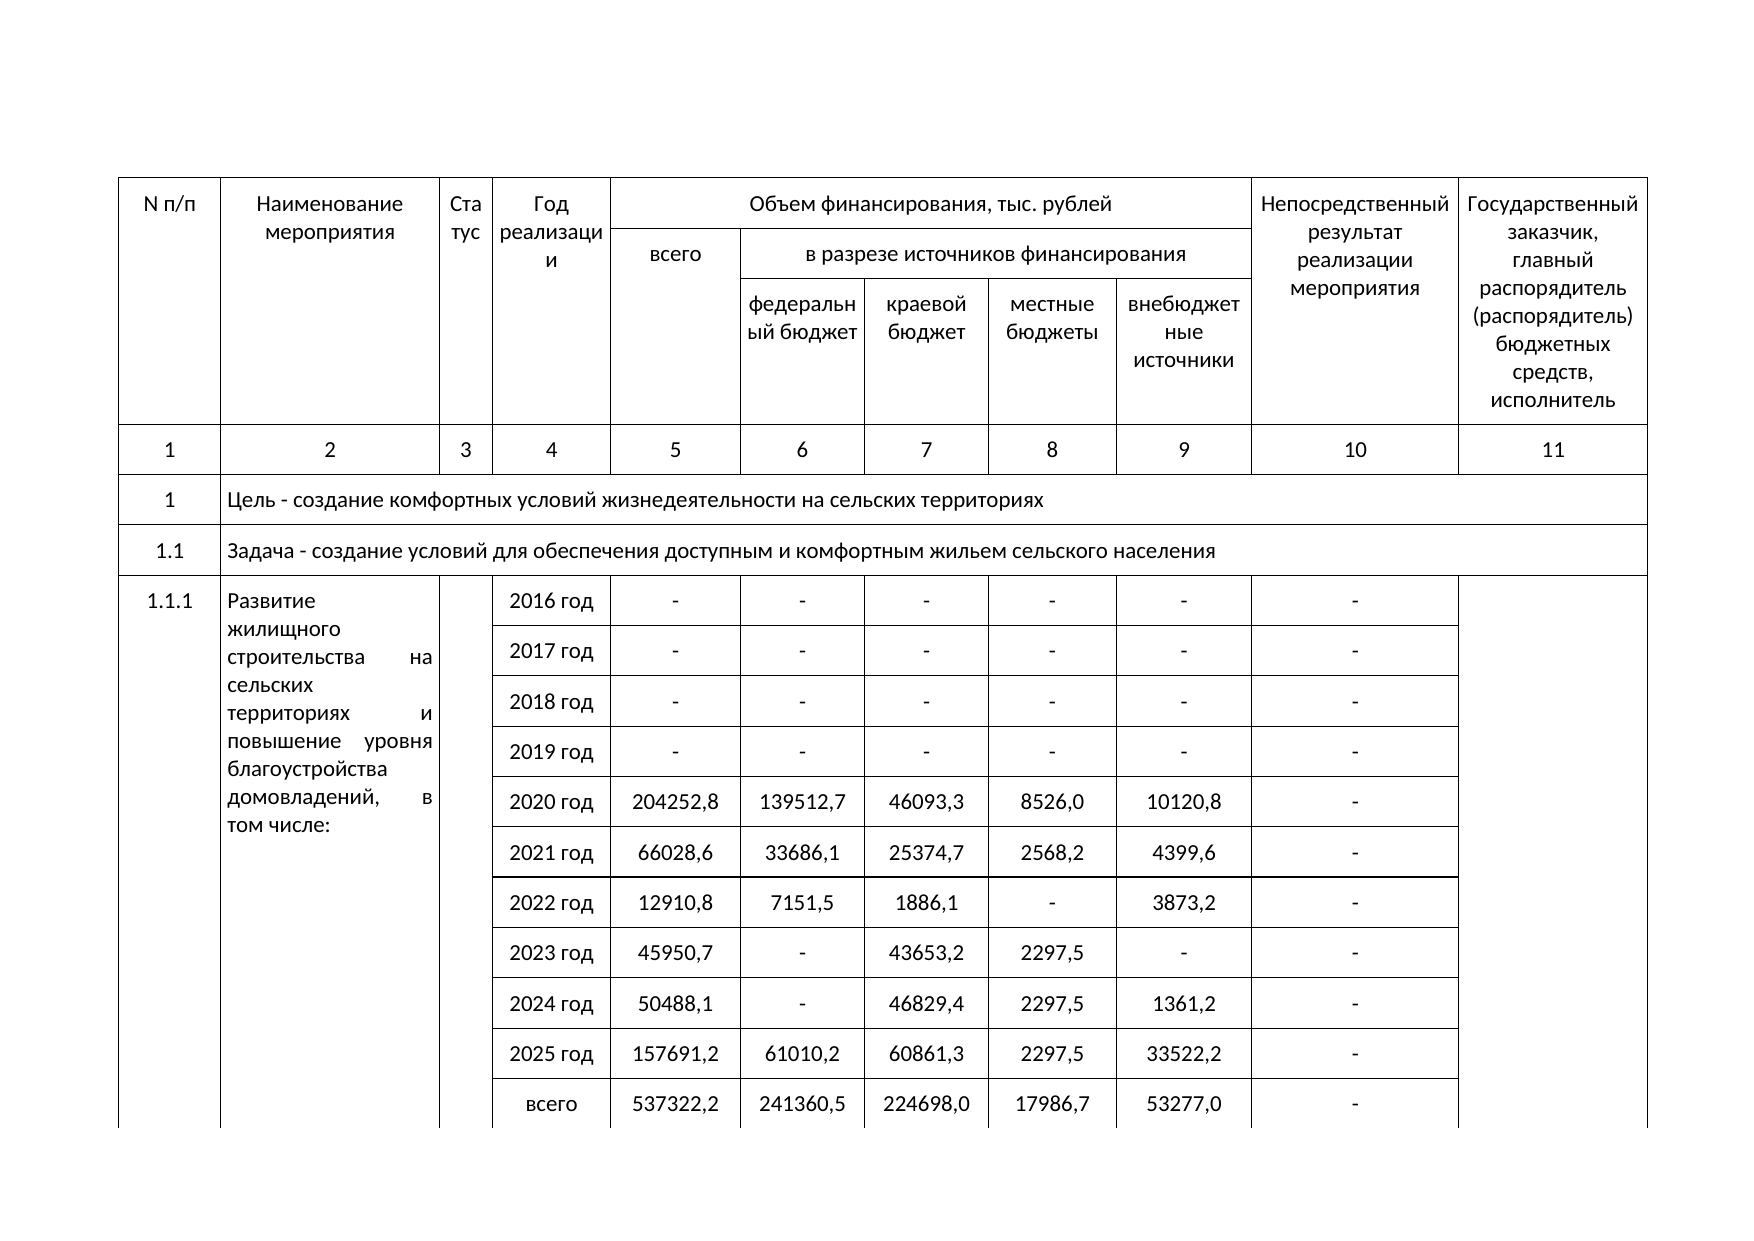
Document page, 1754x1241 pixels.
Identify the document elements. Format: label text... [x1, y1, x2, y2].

table_cell Развитие жилищного строительства на сельских территориях и повышение уровня благоустройства домовладений, в том числе: [221, 576, 439, 1128]
table_cell 7 [865, 425, 988, 474]
table_cell 241360,5 [741, 1079, 864, 1128]
table_cell - [989, 878, 1116, 927]
table_cell - [1252, 626, 1458, 675]
table_cell 9 [1117, 425, 1251, 474]
table_cell - [1252, 727, 1458, 776]
table_header Год реализации [493, 178, 610, 424]
table_cell 43653,2 [865, 928, 988, 977]
table_cell - [1252, 1079, 1458, 1128]
table_cell - [989, 576, 1116, 625]
table_cell - [741, 676, 864, 726]
table_cell 2020 год [493, 777, 610, 826]
table_cell - [989, 727, 1116, 776]
table_cell 2297,5 [989, 928, 1116, 977]
table_cell 46829,4 [865, 978, 988, 1027]
table_cell 1361,2 [1117, 978, 1251, 1027]
table_cell - [989, 676, 1116, 726]
table_cell - [611, 727, 740, 776]
table_cell 2025 год [493, 1029, 610, 1078]
table_cell внебюджетные источники [1117, 279, 1251, 424]
table_cell 66028,6 [611, 827, 740, 876]
table_cell 11 [1459, 425, 1647, 474]
table_cell 50488,1 [611, 978, 740, 1027]
table_cell 17986,7 [989, 1079, 1116, 1128]
table_cell - [1252, 777, 1458, 826]
table_cell - [1252, 576, 1458, 625]
table_cell 2021 год [493, 827, 610, 876]
table_cell Цель - создание комфортных условий жизнедеятельности на сельских территориях [221, 475, 1647, 524]
table_cell 2024 год [493, 978, 610, 1027]
table_header N п/п [119, 178, 220, 424]
table_cell 204252,8 [611, 777, 740, 826]
table_cell - [611, 626, 740, 675]
table_cell 1.1.1 [119, 576, 220, 1128]
table_cell - [1252, 978, 1458, 1027]
table_cell 1 [119, 425, 220, 474]
table_cell 2568,2 [989, 827, 1116, 876]
table_cell 61010,2 [741, 1029, 864, 1078]
table_cell - [1252, 1029, 1458, 1078]
table_cell - [865, 576, 988, 625]
table_header Наименование мероприятия [221, 178, 439, 424]
table_cell - [741, 727, 864, 776]
table_cell - [865, 626, 988, 675]
table_cell - [741, 576, 864, 625]
table_header Объем финансирования, тыс. рублей [611, 178, 1251, 227]
table_cell 1 [119, 475, 220, 524]
table_cell 2017 год [493, 626, 610, 675]
table_cell 224698,0 [865, 1079, 988, 1128]
table_cell 4 [493, 425, 610, 474]
table_cell 3873,2 [1117, 878, 1251, 927]
table_cell - [741, 928, 864, 977]
table_cell 2 [221, 425, 439, 474]
table_cell - [611, 576, 740, 625]
table_cell - [1117, 676, 1251, 726]
table_cell - [741, 626, 864, 675]
table_cell - [1117, 727, 1251, 776]
table_header Статус [440, 178, 492, 424]
table_cell - [1252, 878, 1458, 927]
table_cell 25374,7 [865, 827, 988, 876]
table_cell - [1117, 928, 1251, 977]
table_cell - [1252, 827, 1458, 876]
table_cell краевой бюджет [865, 279, 988, 424]
table_cell 3 [440, 425, 492, 474]
table_cell - [989, 626, 1116, 675]
table_cell 139512,7 [741, 777, 864, 826]
table_cell 4399,6 [1117, 827, 1251, 876]
table_cell 8 [989, 425, 1116, 474]
table_header Непосредственный результат реализации мероприятия [1252, 178, 1458, 424]
table_cell 2019 год [493, 727, 610, 776]
table_cell - [865, 676, 988, 726]
table_cell - [1252, 928, 1458, 977]
table_cell 537322,2 [611, 1079, 740, 1128]
table_cell 7151,5 [741, 878, 864, 927]
table_cell 2018 год [493, 676, 610, 726]
table_cell в разрезе источников финансирования [741, 229, 1251, 278]
table_cell 45950,7 [611, 928, 740, 977]
table_cell всего [493, 1079, 610, 1128]
table_cell - [611, 676, 740, 726]
table_cell 10 [1252, 425, 1458, 474]
table_cell 53277,0 [1117, 1079, 1251, 1128]
table_cell 8526,0 [989, 777, 1116, 826]
table_cell 2297,5 [989, 1029, 1116, 1078]
table_cell - [1117, 626, 1251, 675]
table_cell 12910,8 [611, 878, 740, 927]
table_cell 1886,1 [865, 878, 988, 927]
table_cell - [1117, 576, 1251, 625]
table_cell всего [611, 229, 740, 424]
table_cell 46093,3 [865, 777, 988, 826]
table_cell 2022 год [493, 878, 610, 927]
table_cell федеральный бюджет [741, 279, 864, 424]
table_header Государственный заказчик, главный распорядитель (распорядитель) бюджетных средств, исполнитель [1459, 178, 1647, 424]
table_cell Задача - создание условий для обеспечения доступным и комфортным жильем сельского населения [221, 525, 1647, 574]
table_cell - [865, 727, 988, 776]
table_cell - [741, 978, 864, 1027]
table_cell местные бюджеты [989, 279, 1116, 424]
table_cell 2023 год [493, 928, 610, 977]
table_cell 2016 год [493, 576, 610, 625]
table_cell 5 [611, 425, 740, 474]
table_cell 2297,5 [989, 978, 1116, 1027]
table_cell [1459, 576, 1647, 1128]
table_cell 33686,1 [741, 827, 864, 876]
table_cell 1.1 [119, 525, 220, 574]
table_cell 10120,8 [1117, 777, 1251, 826]
table_cell - [1252, 676, 1458, 726]
table_cell 60861,3 [865, 1029, 988, 1078]
table_cell 33522,2 [1117, 1029, 1251, 1078]
table_cell [440, 576, 492, 1128]
table_cell 157691,2 [611, 1029, 740, 1078]
table_cell 6 [741, 425, 864, 474]
